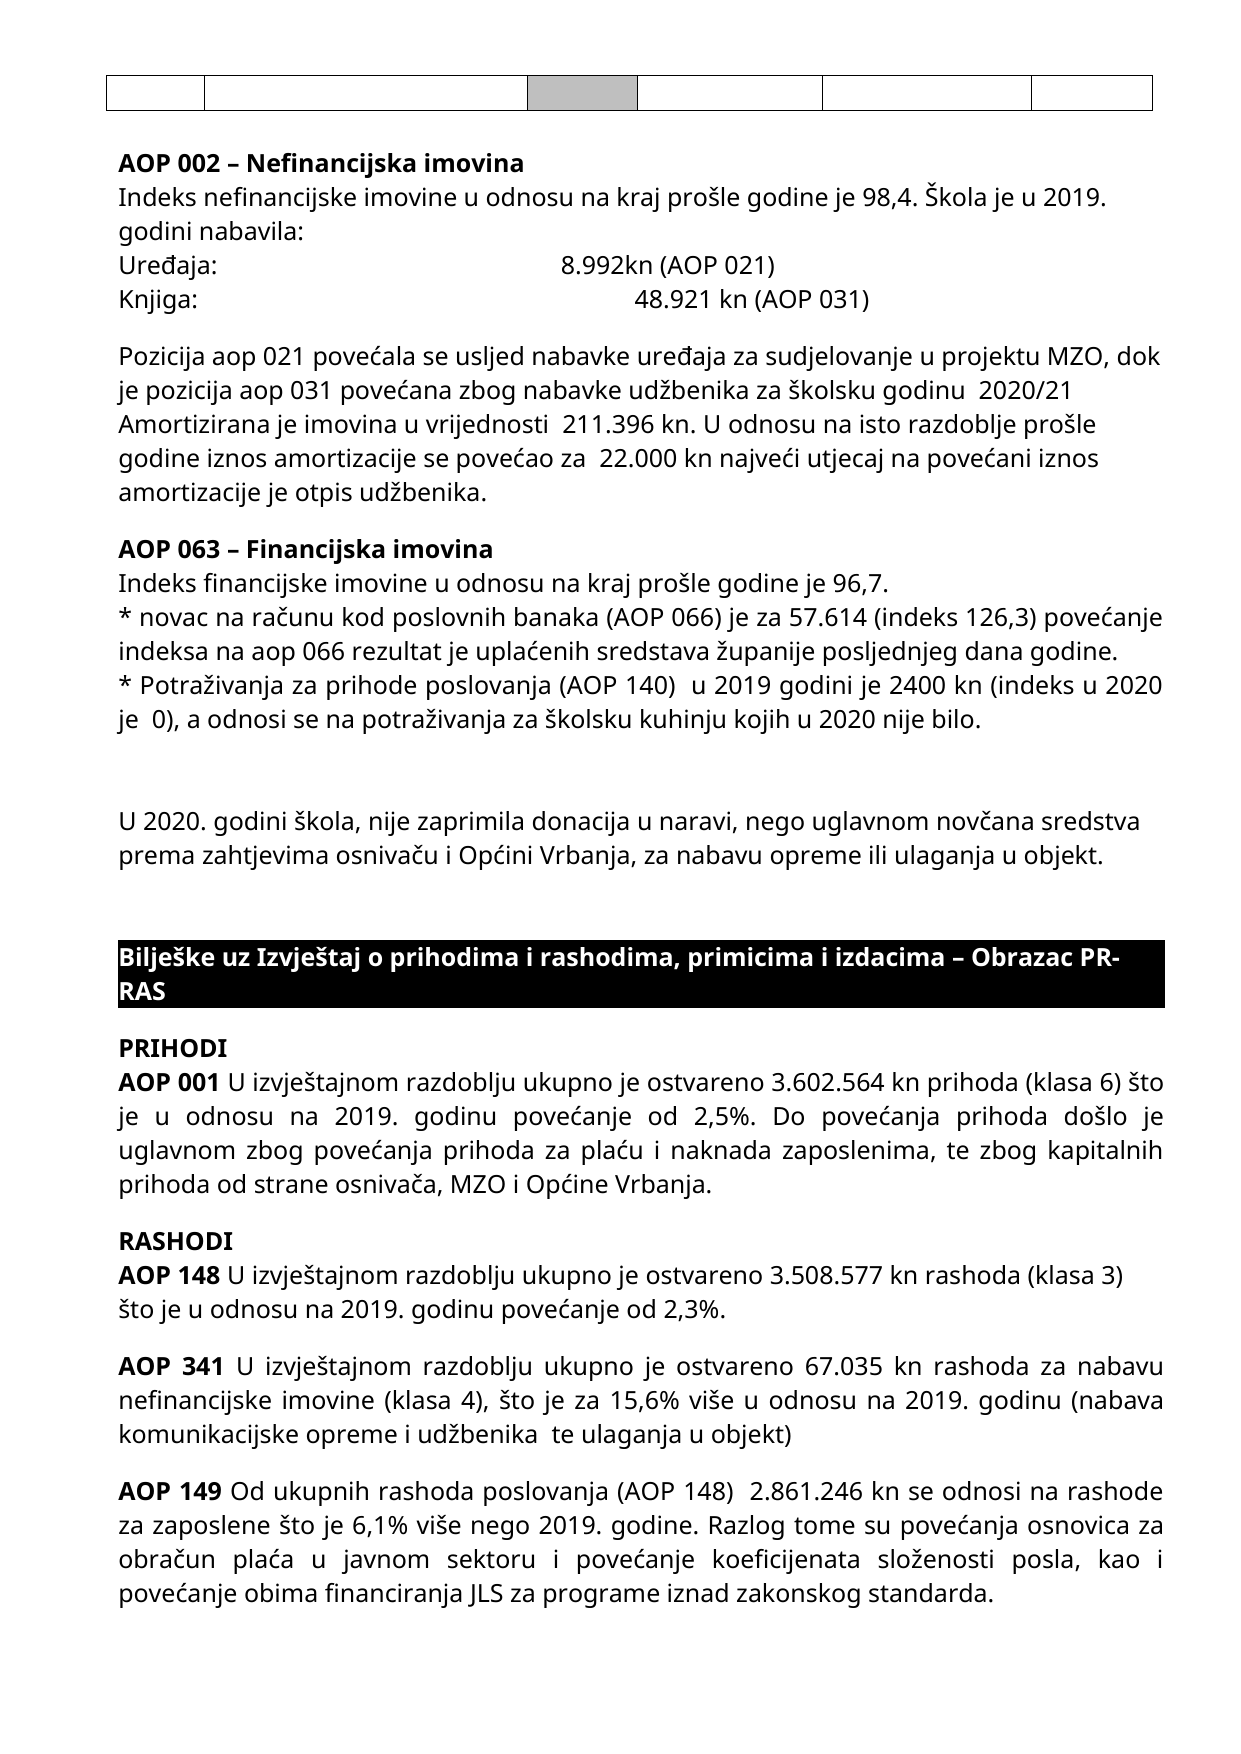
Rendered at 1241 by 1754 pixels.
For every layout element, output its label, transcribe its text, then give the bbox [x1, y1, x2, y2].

text U 2020. godini škola, nije zaprimila donacija u naravi, nego uglavnom novčana sredstva prema zahtjevima osnivaču i Općini Vrbanja, za nabavu opreme ili ulaganja u objekt. [118, 804, 1165, 872]
text AOP 002 – Nefinancijska imovina [118, 145, 1165, 179]
text PRIHODI [118, 1031, 1165, 1065]
text Indeks financijske imovine u odnosu na kraj prošle godine je 96,7. [118, 565, 1165, 599]
table_cell [205, 76, 527, 110]
text AOP 063 – Financijska imovina [118, 531, 1165, 565]
text Bilješke uz Izvještaj o prihodima i rashodima, primicima i izdacima – Obrazac PR-RAS [118, 940, 1165, 1008]
text AOP 001 U izvještajnom razdoblju ukupno je ostvareno 3.602.564 kn prihoda (klasa 6) što je u odnosu na 2019. godinu povećanje od 2,5%. Do povećanja prihoda došlo je uglavnom zbog povećanja prihoda za plaću i naknada zaposlenima, te zbog kapitalnih prihoda od strane osnivača, MZO i Općine Vrbanja. [118, 1065, 1165, 1201]
table_cell [638, 76, 822, 110]
text Knjiga: 48.921 kn (AOP 031) [118, 281, 1165, 316]
table_cell [107, 76, 204, 110]
table_cell [823, 76, 1031, 110]
text RASHODI [118, 1224, 1165, 1258]
text * Potraživanja za prihode poslovanja (AOP 140) u 2019 godini je 2400 kn (indeks u 2020 je 0), a odnosi se na potraživanja za školsku kuhinju kojih u 2020 nije bilo. [118, 667, 1165, 736]
text Uređaja: 8.992kn (AOP 021) [118, 247, 1165, 281]
text AOP 148 U izvještajnom razdoblju ukupno je ostvareno 3.508.577 kn rashoda (klasa 3) što je u odnosu na 2019. godinu povećanje od 2,3%. [118, 1258, 1165, 1326]
text Amortizirana je imovina u vrijednosti 211.396 kn. U odnosu na isto razdoblje prošle godine iznos amortizacije se povećao za 22.000 kn najveći utjecaj na povećani iznos amortizacije je otpis udžbenika. [118, 406, 1165, 508]
text AOP 149 Od ukupnih rashoda poslovanja (AOP 148) 2.861.246 kn se odnosi na rashode za zaposlene što je 6,1% više nego 2019. godine. Razlog tome su povećanja osnovica za obračun plaća u javnom sektoru i povećanje koeficijenata složenosti posla, kao i povećanje obima financiranja JLS za programe iznad zakonskog standarda. [118, 1474, 1165, 1610]
text AOP 341 U izvještajnom razdoblju ukupno je ostvareno 67.035 kn rashoda za nabavu nefinancijske imovine (klasa 4), što je za 15,6% više u odnosu na 2019. godinu (nabava komunikacijske opreme i udžbenika te ulaganja u objekt) [118, 1349, 1165, 1451]
table_cell [528, 76, 637, 110]
text Indeks nefinancijske imovine u odnosu na kraj prošle godine je 98,4. Škola je u 2019. godini nabavila: [118, 179, 1165, 247]
text * novac na računu kod poslovnih banaka (AOP 066) je za 57.614 (indeks 126,3) povećanje indeksa na aop 066 rezultat je uplaćenih sredstava županije posljednjeg dana godine. [118, 599, 1165, 667]
text Pozicija aop 021 povećala se usljed nabavke uređaja za sudjelovanje u projektu MZO, dok je pozicija aop 031 povećana zbog nabavke udžbenika za školsku godinu 2020/21 [118, 338, 1165, 406]
table_cell [1032, 76, 1152, 110]
